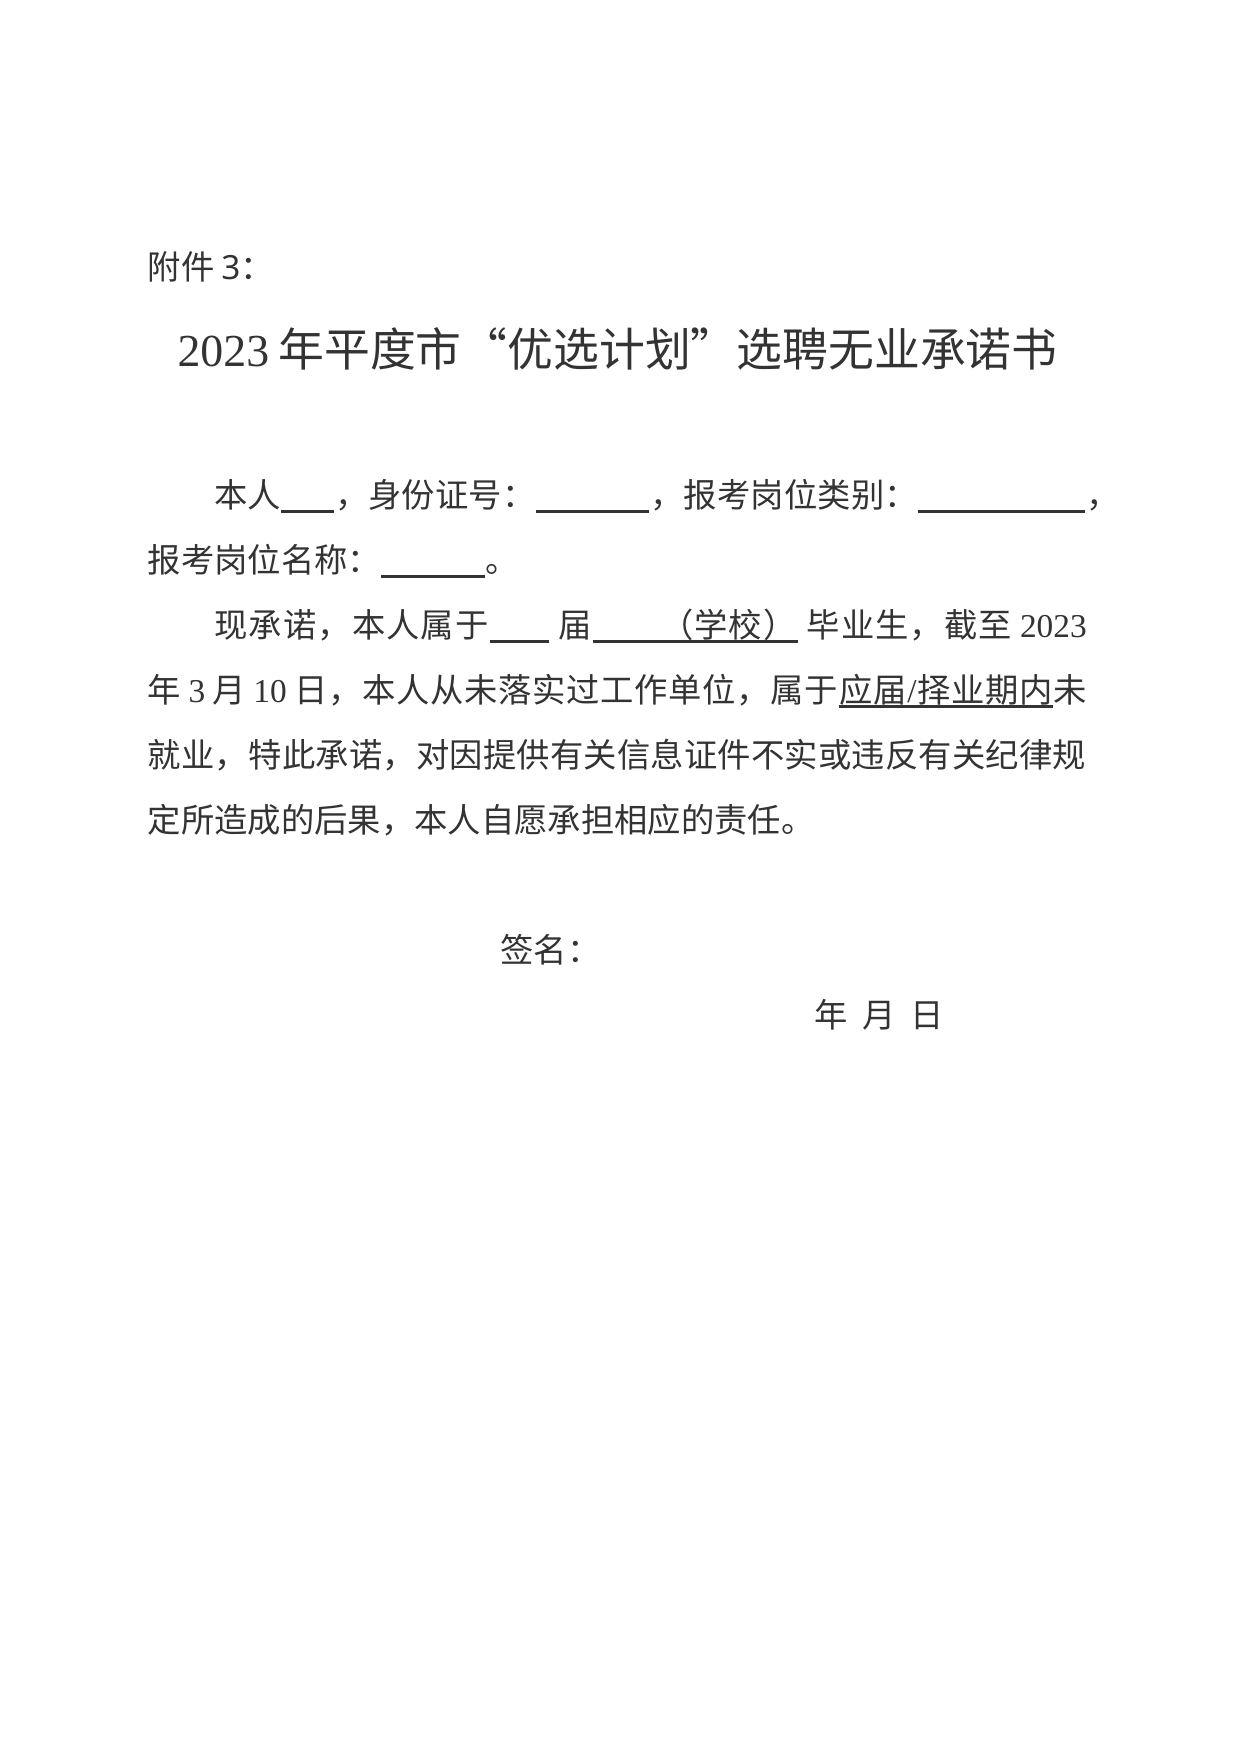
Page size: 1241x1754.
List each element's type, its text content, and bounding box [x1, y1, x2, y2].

text 现承诺，本人属于 届 （学校） 毕业生，截至2023年3月10日，本人从未落实过工作单位，属于应届/择业期内未就业，特此承诺，对因提供有关信息证件不实或违反有关纪律规定所造成的后果，本人自愿承担相应的责任。 [148, 590, 1087, 850]
text 本人 ，身份证号： ，报考岗位类别： ，报考岗位名称： 。 [148, 460, 1087, 590]
text 附件3： [148, 233, 1087, 298]
text 签名： [148, 915, 1087, 980]
text 2023年平度市“优选计划”选聘无业承诺书 [148, 298, 1087, 395]
text 年 月 日 [148, 980, 1087, 1045]
